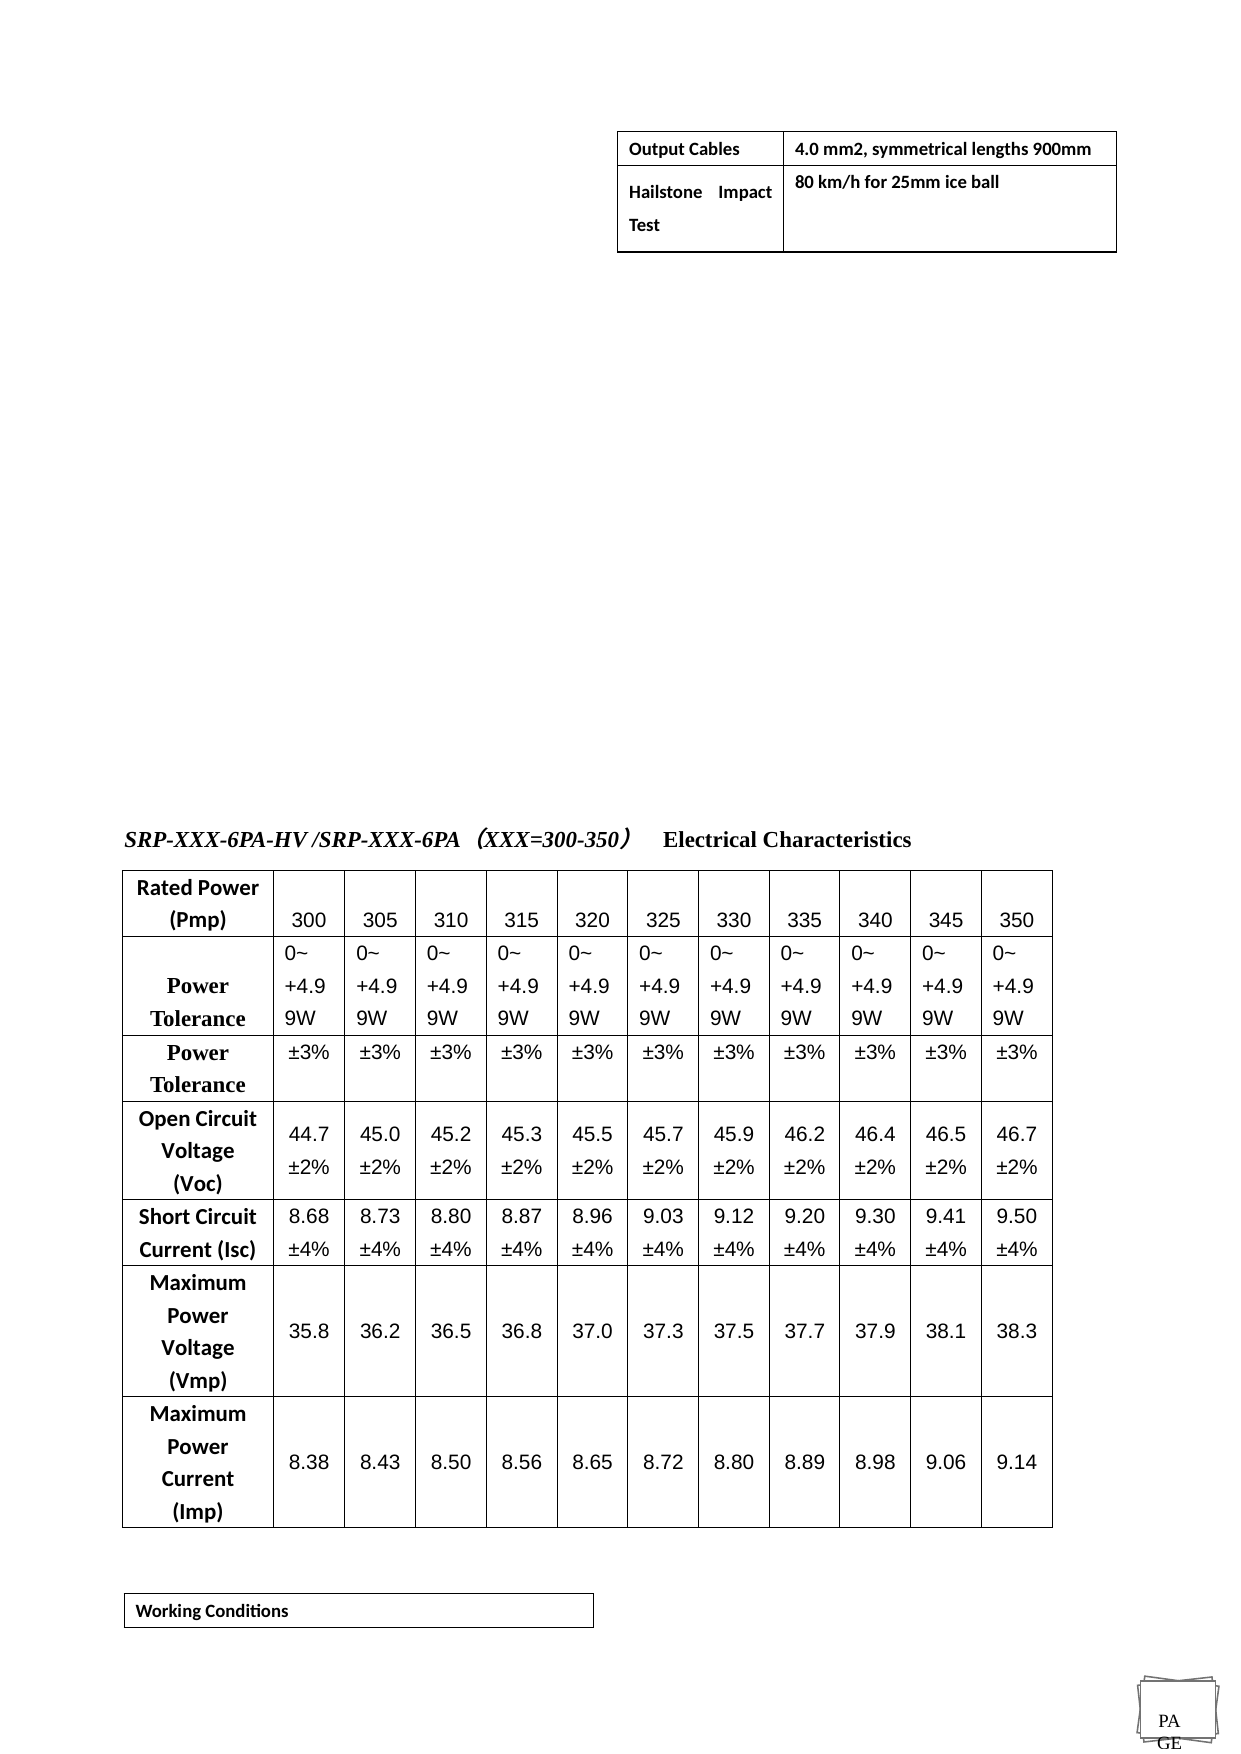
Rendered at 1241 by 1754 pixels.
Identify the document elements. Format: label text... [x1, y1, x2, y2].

table_cell 8.98 [840, 1397, 910, 1527]
table_cell 8.80 ±4% [416, 1200, 486, 1265]
table_header 300 [274, 871, 344, 936]
table_cell 46.2 ±2% [770, 1102, 839, 1199]
table_cell 8.96 ±4% [558, 1200, 627, 1265]
table_cell ±3% [770, 1036, 839, 1101]
table_cell 8.68 ±4% [274, 1200, 344, 1265]
table_cell 9.14 [982, 1397, 1052, 1527]
table_header 325 [628, 871, 698, 936]
table_cell 0~ +4.99W [274, 937, 344, 1034]
table_cell 37.7 [770, 1266, 839, 1396]
table_cell 0~ +4.99W [487, 937, 557, 1034]
table_cell ±3% [416, 1036, 486, 1101]
table_cell 45.3 ±2% [487, 1102, 557, 1199]
table_cell 0~ +4.99W [345, 937, 415, 1034]
table_cell 9.30±4% [840, 1200, 910, 1265]
table_cell ±3% [345, 1036, 415, 1101]
table_cell 36.8 [487, 1266, 557, 1396]
table_cell 8.56 [487, 1397, 557, 1527]
table_cell ±3% [487, 1036, 557, 1101]
table_cell 8.73 ±4% [345, 1200, 415, 1265]
table_cell 36.2 [345, 1266, 415, 1396]
table_cell ±3% [274, 1036, 344, 1101]
table_cell 8.89 [770, 1397, 839, 1527]
table_cell ±3% [982, 1036, 1052, 1101]
table_cell 8.72 [628, 1397, 698, 1527]
table_cell 45.0 ±2% [345, 1102, 415, 1199]
table_header 345 [911, 871, 981, 936]
table_header 315 [487, 871, 557, 936]
table_cell Power Tolerance [123, 1036, 273, 1101]
table_cell 36.5 [416, 1266, 486, 1396]
table_cell 38.1 [911, 1266, 981, 1396]
table_cell 38.3 [982, 1266, 1052, 1396]
table_cell 0~ +4.99W [628, 937, 698, 1034]
text SRP-XXX-6PA-HV /SRP-XXX-6PA（XXX=300-350） Electrical Characteristics [124, 805, 1116, 870]
table_cell 8.80 [699, 1397, 769, 1527]
table_cell 0~ +4.99W [911, 937, 981, 1034]
table_cell Output Cables [618, 132, 783, 164]
table_cell ±3% [911, 1036, 981, 1101]
table_header Working Conditions [125, 1594, 593, 1627]
table_cell 9.06 [911, 1397, 981, 1527]
table_cell Power Tolerance [123, 937, 273, 1034]
table_cell 45.5 ±2% [558, 1102, 627, 1199]
table_cell 45.7 ±2% [628, 1102, 698, 1199]
table_cell 0~ +4.99W [416, 937, 486, 1034]
table_cell 8.65 [558, 1397, 627, 1527]
table_cell 4.0 mm2, symmetrical lengths 900mm [784, 132, 1116, 164]
table_cell 8.43 [345, 1397, 415, 1527]
table_cell 35.8 [274, 1266, 344, 1396]
table_cell 45.2 ±2% [416, 1102, 486, 1199]
table_cell 0~ +4.99W [699, 937, 769, 1034]
table_cell ±3% [628, 1036, 698, 1101]
table_cell 0~ +4.99W [840, 937, 910, 1034]
table_header 330 [699, 871, 769, 936]
table_cell 44.7 ±2% [274, 1102, 344, 1199]
table_header 335 [770, 871, 839, 936]
table_cell 9.41±4% [911, 1200, 981, 1265]
table_cell 37.5 [699, 1266, 769, 1396]
table_cell 0~ +4.99W [558, 937, 627, 1034]
table_header 305 [345, 871, 415, 936]
table_cell ±3% [699, 1036, 769, 1101]
table_cell 9.20 ±4% [770, 1200, 839, 1265]
table_cell 37.0 [558, 1266, 627, 1396]
table_cell 0~ +4.99W [982, 937, 1052, 1034]
table_cell Short Circuit Current (Isc) [123, 1200, 273, 1265]
table_cell 8.87 ±4% [487, 1200, 557, 1265]
table_cell 80 km/h for 25mm ice ball [784, 166, 1116, 251]
table_cell 9.12 ±4% [699, 1200, 769, 1265]
table_cell ±3% [558, 1036, 627, 1101]
table_cell 9.03 ±4% [628, 1200, 698, 1265]
table_cell 45.9 ±2% [699, 1102, 769, 1199]
table_cell 0~ +4.99W [770, 937, 839, 1034]
table_header 310 [416, 871, 486, 936]
table_header 320 [558, 871, 627, 936]
table_header Rated Power (Pmp) [123, 871, 273, 936]
table_cell ±3% [840, 1036, 910, 1101]
table_cell Maximum Power Current (Imp) [123, 1397, 273, 1527]
table_cell 9.50±4% [982, 1200, 1052, 1265]
table_cell Open Circuit Voltage (Voc) [123, 1102, 273, 1199]
table_cell Hailstone Impact Test [618, 166, 783, 251]
table_header 340 [840, 871, 910, 936]
table_cell 46.7±2% [982, 1102, 1052, 1199]
table_cell 8.38 [274, 1397, 344, 1527]
table_header 350 [982, 871, 1052, 936]
table_cell 37.3 [628, 1266, 698, 1396]
table_cell 37.9 [840, 1266, 910, 1396]
table_cell 8.50 [416, 1397, 486, 1527]
table_cell Maximum Power Voltage (Vmp) [123, 1266, 273, 1396]
table_cell 46.5±2% [911, 1102, 981, 1199]
table_cell 46.4±2% [840, 1102, 910, 1199]
